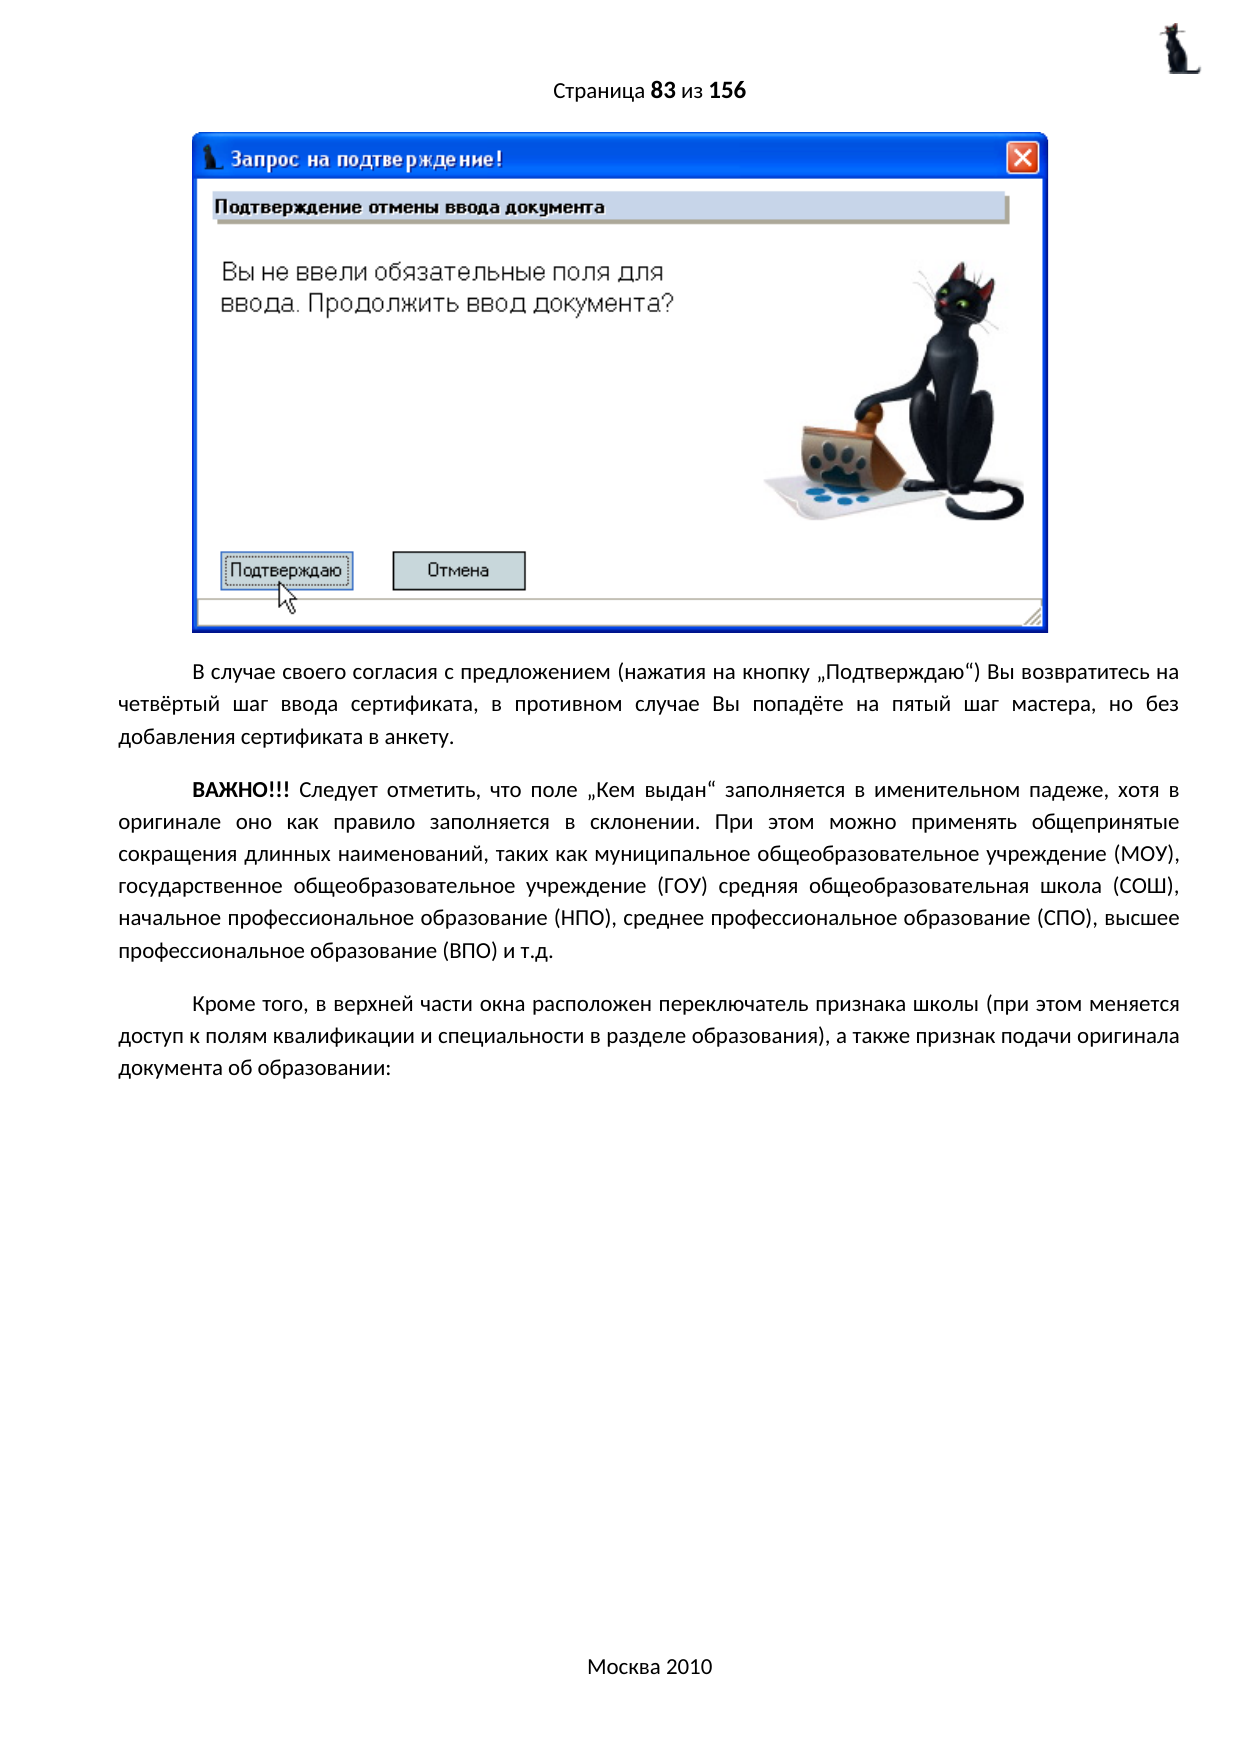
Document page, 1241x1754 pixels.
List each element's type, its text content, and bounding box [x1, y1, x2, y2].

text Кроме того, в верхней части окна расположен переключатель признака школы (при этом меняется доступ к полям квалификации и специальности в разделе образования), а также признак подачи оригинала документа об образовании: [118, 989, 1181, 1081]
text ВАЖНО!!! Следует отметить, что поле „Кем выдан“ заполняется в именительном падеже, хотя в оригинале оно как правило заполняется в склонении. При этом можно применять общепринятые сокращения длинных наименований, таких как муниципальное общеобразовательное учреждение (МОУ), государственное общеобразовательное учреждение (ГОУ) средняя общеобразовательная школа (СОШ), начальное профессиональное образование (НПО), среднее профессиональное образование (СПО), высшее профессиональное образование (ВПО) и т.д. [118, 775, 1181, 964]
picture [1154, 23, 1205, 74]
text В случае своего согласия с предложением (нажатия на кнопку „Подтверждаю“) Вы возвратитесь на четвёртый шаг ввода сертификата, в противном случае Вы попадёте на пятый шаг мастера, но без добавления сертификата в анкету. [118, 657, 1181, 750]
picture [192, 132, 1049, 633]
